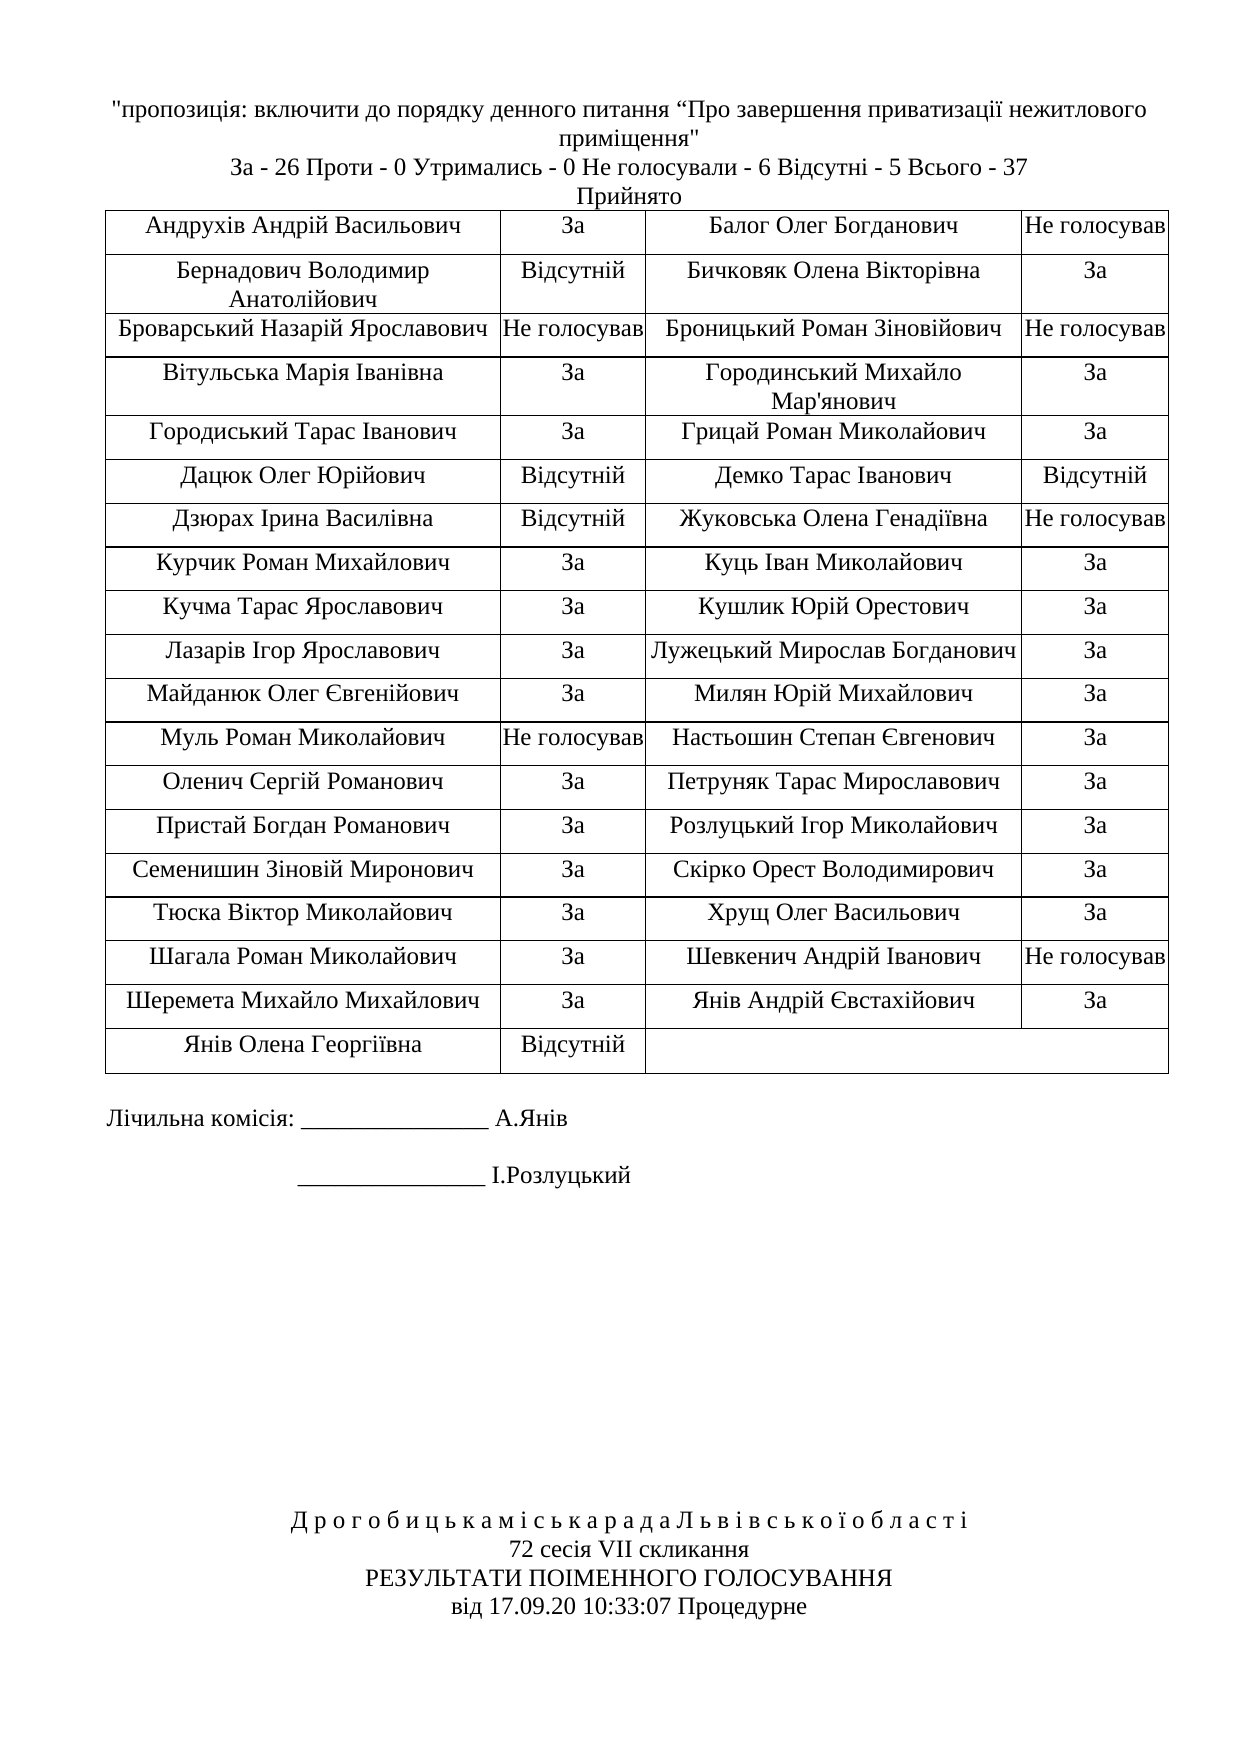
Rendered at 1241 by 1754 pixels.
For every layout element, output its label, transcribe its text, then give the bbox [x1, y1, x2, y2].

table_header За [501, 211, 645, 254]
table_cell Кучма Тарас Ярославович [106, 591, 500, 634]
table_cell Бернадович Володимир Анатолійович [106, 255, 500, 312]
table_cell За [1022, 985, 1168, 1028]
table_cell Відсутній [1022, 460, 1168, 502]
table_cell Настьошин Степан Євгенович [646, 723, 1021, 765]
table_cell [646, 1029, 1168, 1073]
table_cell Хрущ Олег Васильович [646, 898, 1021, 940]
table_cell Не голосував [1022, 314, 1168, 356]
table_cell За [1022, 255, 1168, 312]
table_cell Відсутній [501, 1029, 645, 1073]
table_cell Янів Андрій Євстахійович [646, 985, 1021, 1028]
table_cell Кушлик Юрій Орестович [646, 591, 1021, 634]
table_cell Бичковяк Олена Вікторівна [646, 255, 1021, 312]
table_cell Відсутній [501, 504, 645, 546]
text За - 26 Проти - 0 Утримались - 0 Не голосували - 6 Відсутні - 5 Всього - 37 [106, 152, 1152, 181]
table_cell Не голосував [501, 723, 645, 765]
table_cell За [1022, 898, 1168, 940]
text _______________ І.Розлуцький [106, 1160, 1152, 1189]
table_cell Городиський Тарас Іванович [106, 416, 500, 459]
table_cell Лазарів Ігор Ярославович [106, 635, 500, 677]
table_cell За [1022, 766, 1168, 809]
table_cell Шевкенич Андрій Іванович [646, 941, 1021, 984]
table_cell За [501, 898, 645, 940]
table_cell За [501, 985, 645, 1028]
table_cell Пристай Богдан Романович [106, 810, 500, 853]
table_cell Муль Роман Миколайович [106, 723, 500, 765]
table_cell За [1022, 679, 1168, 721]
table_cell За [1022, 723, 1168, 765]
table_cell Шеремета Михайло Михайлович [106, 985, 500, 1028]
table_cell За [501, 854, 645, 896]
table_cell За [501, 591, 645, 634]
table_cell Майданюк Олег Євгенійович [106, 679, 500, 721]
table_header Балог Олег Богданович [646, 211, 1021, 254]
table_cell Семенишин Зіновій Миронович [106, 854, 500, 896]
table_cell Броварський Назарій Ярославович [106, 314, 500, 356]
text від 17.09.20 10:33:07 Процедурне [106, 1591, 1152, 1620]
table_cell Курчик Роман Михайлович [106, 548, 500, 590]
table_cell Городинський Михайло Мар'янович [646, 358, 1021, 415]
table_cell За [1022, 810, 1168, 853]
table_cell За [1022, 548, 1168, 590]
table_cell Демко Тарас Іванович [646, 460, 1021, 502]
table_cell Жуковська Олена Генадіївна [646, 504, 1021, 546]
table_header Андрухів Андрій Васильович [106, 211, 500, 254]
table_cell За [1022, 635, 1168, 677]
table_header Не голосував [1022, 211, 1168, 254]
text Д р о г о б и ц ь к а м і с ь к а р а д а Л ь в і в с ь к о ї о б л а с т і [106, 1505, 1152, 1534]
table_cell За [501, 679, 645, 721]
table_cell Відсутній [501, 460, 645, 502]
text 72 сесія VII скликання [106, 1534, 1152, 1563]
table_cell Не голосував [1022, 941, 1168, 984]
table_cell За [501, 358, 645, 415]
table_cell Скірко Орест Володимирович [646, 854, 1021, 896]
table_cell Куць Іван Миколайович [646, 548, 1021, 590]
table_cell Петруняк Тарас Мирославович [646, 766, 1021, 809]
table_cell Не голосував [501, 314, 645, 356]
text Лічильна комісія: _______________ А.Янів [106, 1103, 1152, 1131]
table_cell Вітульська Марія Іванівна [106, 358, 500, 415]
table_cell За [501, 416, 645, 459]
text "пропозиція: включити до порядку денного питання “Про завершення приватизації нежитлового приміщення" [106, 94, 1152, 152]
text Прийнято [106, 181, 1152, 209]
table_cell За [501, 810, 645, 853]
table_cell Дацюк Олег Юрійович [106, 460, 500, 502]
table_cell Грицай Роман Миколайович [646, 416, 1021, 459]
table_cell Шагала Роман Миколайович [106, 941, 500, 984]
table_cell Милян Юрій Михайлович [646, 679, 1021, 721]
table_cell Янів Олена Георгіївна [106, 1029, 500, 1073]
table_cell Розлуцький Ігор Миколайович [646, 810, 1021, 853]
table_cell За [501, 766, 645, 809]
table_cell Відсутній [501, 255, 645, 312]
table_cell Оленич Сергій Романович [106, 766, 500, 809]
table_cell За [501, 548, 645, 590]
table_cell Не голосував [1022, 504, 1168, 546]
table_cell За [1022, 358, 1168, 415]
table_cell За [1022, 591, 1168, 634]
table_cell За [501, 941, 645, 984]
table_cell Броницький Роман Зіновійович [646, 314, 1021, 356]
table_cell Дзюрах Ірина Василівна [106, 504, 500, 546]
text РЕЗУЛЬТАТИ ПОІМЕННОГО ГОЛОСУВАННЯ [106, 1563, 1152, 1591]
table_cell Лужецький Мирослав Богданович [646, 635, 1021, 677]
table_cell Тюска Віктор Миколайович [106, 898, 500, 940]
table_cell За [1022, 854, 1168, 896]
table_cell За [1022, 416, 1168, 459]
table_cell За [501, 635, 645, 677]
